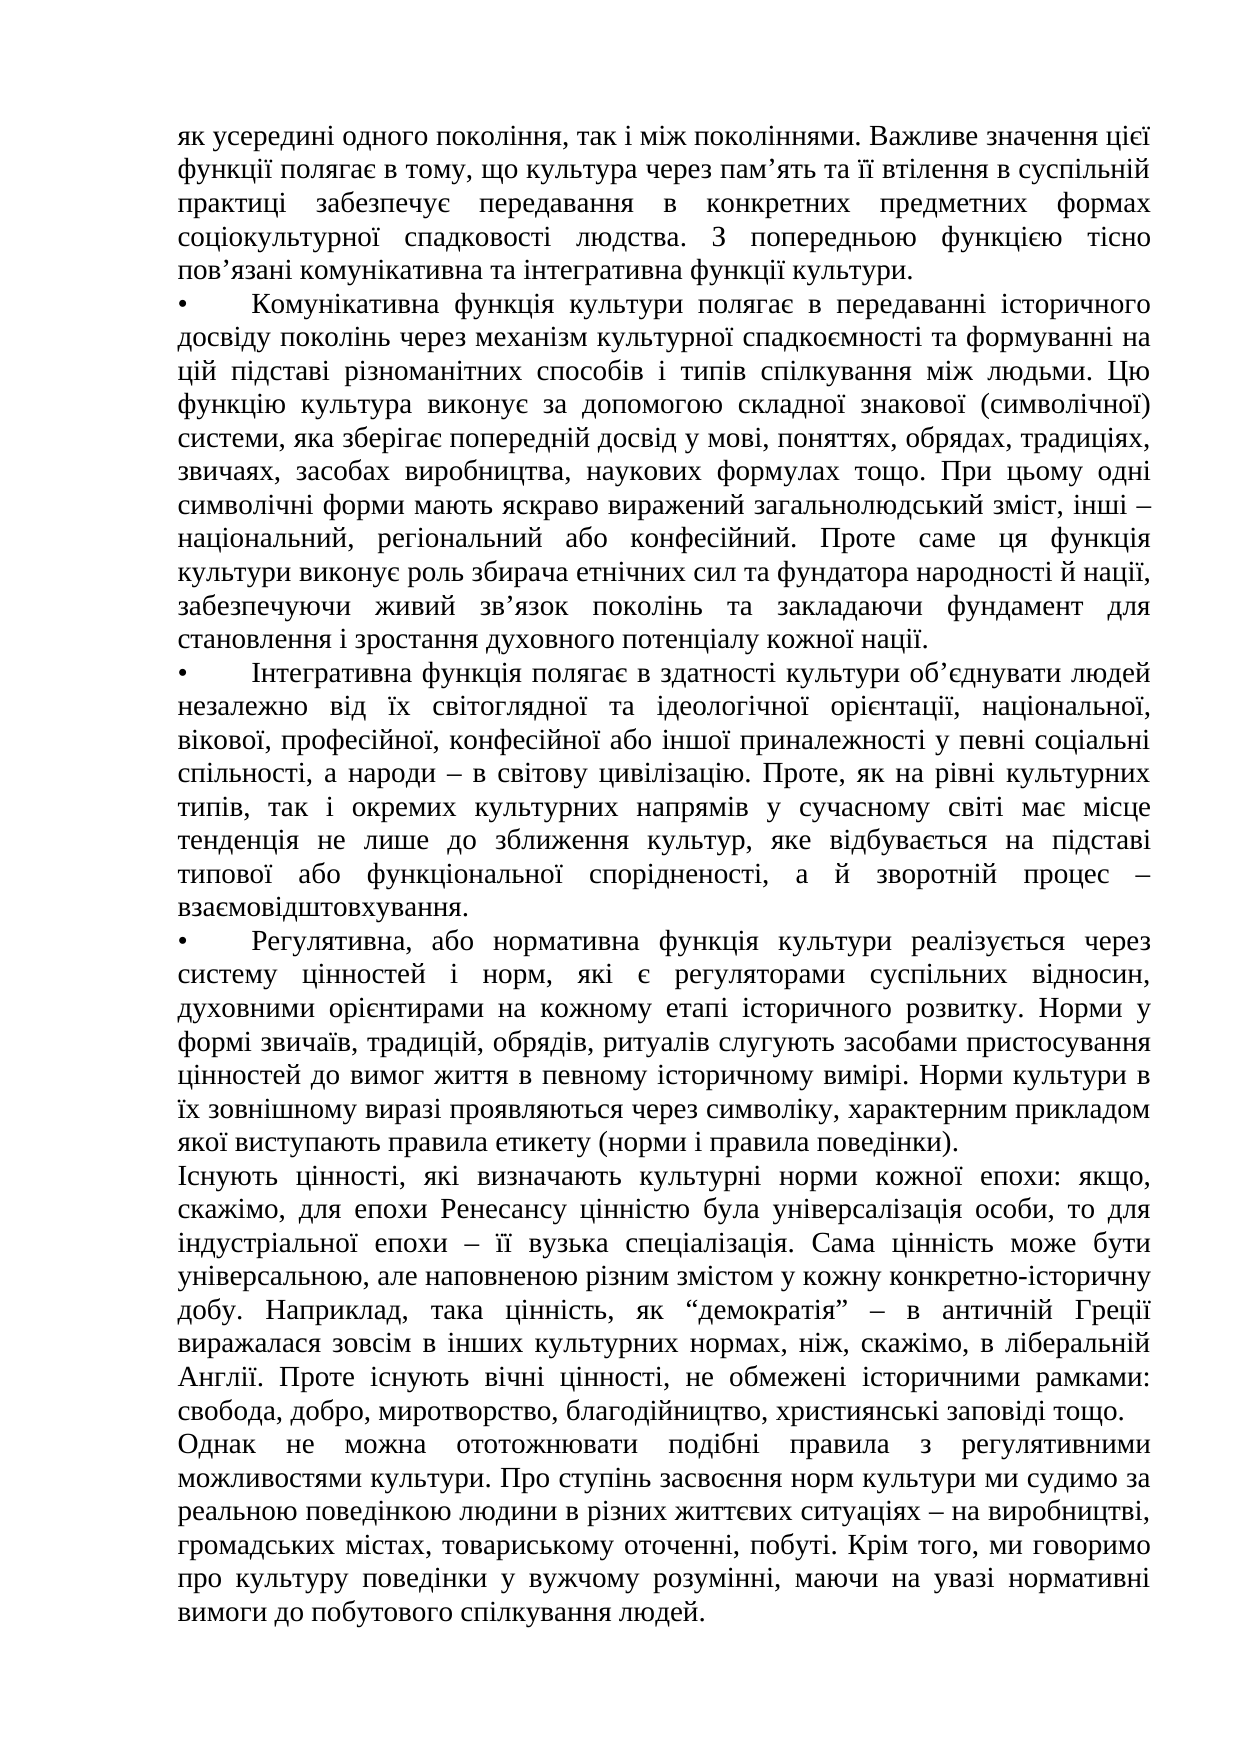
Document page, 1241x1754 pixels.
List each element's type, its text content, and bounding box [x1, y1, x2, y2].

text • Регулятивна, або нормативна функція культури реалізується через систему цінностей і норм, які є регуляторами суспільних відносин, духовними орієнтирами на кожному етапі історичного розвитку. Норми у формі звичаїв, традицій, обрядів, ритуалів слугують засобами пристосування цінностей до вимог життя в певному історичному вимірі. Норми культури в їх зовнішному виразі проявляються через символіку, характерним прикладом якої виступають правила етикету (норми і правила поведінки). [177, 923, 1152, 1158]
text • Інтегративна функція полягає в здатності культури об’єднувати людей незалежно від їх світоглядної та ідеологічної орієнтації, національної, вікової, професійної, конфесійної або іншої приналежності у певні соціальні спільності, а народи – в світову цивілізацію. Проте, як на рівні культурних типів, так і окремих культурних напрямів у сучасному світі має місце тенденція не лише до зближення культур, яке відбувається на підставі типової або функціональної спорідненості, а й зворотній процес – взаємовідштовхування. [177, 655, 1152, 923]
text Однак не можна ототожнювати подібні правила з регулятивними можливостями культури. Про ступінь засвоєння норм культури ми судимо за реальною поведінкою людини в різних життєвих ситуаціях – на виробництві, громадських містах, товариському оточенні, побуті. Крім того, ми говоримо про культуру поведінки у вужчому розумінні, маючи на увазі нормативні вимоги до побутового спілкування людей. [177, 1426, 1152, 1627]
text Існують цінності, які визначають культурні норми кожної епохи: якщо, скажімо, для епохи Ренесансу цінністю була універсалізація особи, то для індустріальної епохи – її вузька спеціалізація. Сама цінність може бути універсальною, але наповненою різним змістом у кожну конкретно-історичну добу. Наприклад, така цінність, як “демократія” – в античній Греції виражалася зовсім в інших культурних нормах, ніж, скажімо, в ліберальній Англії. Проте існують вічні цінності, не обмежені історичними рамками: свобода, добро, миротворство, благодійництво, християнські заповіді тощо. [177, 1158, 1152, 1426]
text • Комунікативна функція культури полягає в передаванні історичного досвіду поколінь через механізм культурної спадкоємності та формуванні на цій підставі різноманітних способів і типів спілкування між людьми. Цю функцію культура виконує за допомогою складної знакової (символічної) системи, яка зберігає попередній досвід у мові, поняттях, обрядах, традиціях, звичаях, засобах виробництва, наукових формулах тощо. При цьому одні символічні форми мають яскраво виражений загальнолюдський зміст, інші – національний, регіональний або конфесійний. Проте саме ця функція культури виконує роль збирача етнічних сил та фундатора народності й нації, забезпечуючи живий зв’язок поколінь та закладаючи фундамент для становлення і зростання духовного потенціалу кожної нації. [177, 286, 1152, 655]
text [177, 118, 1152, 286]
